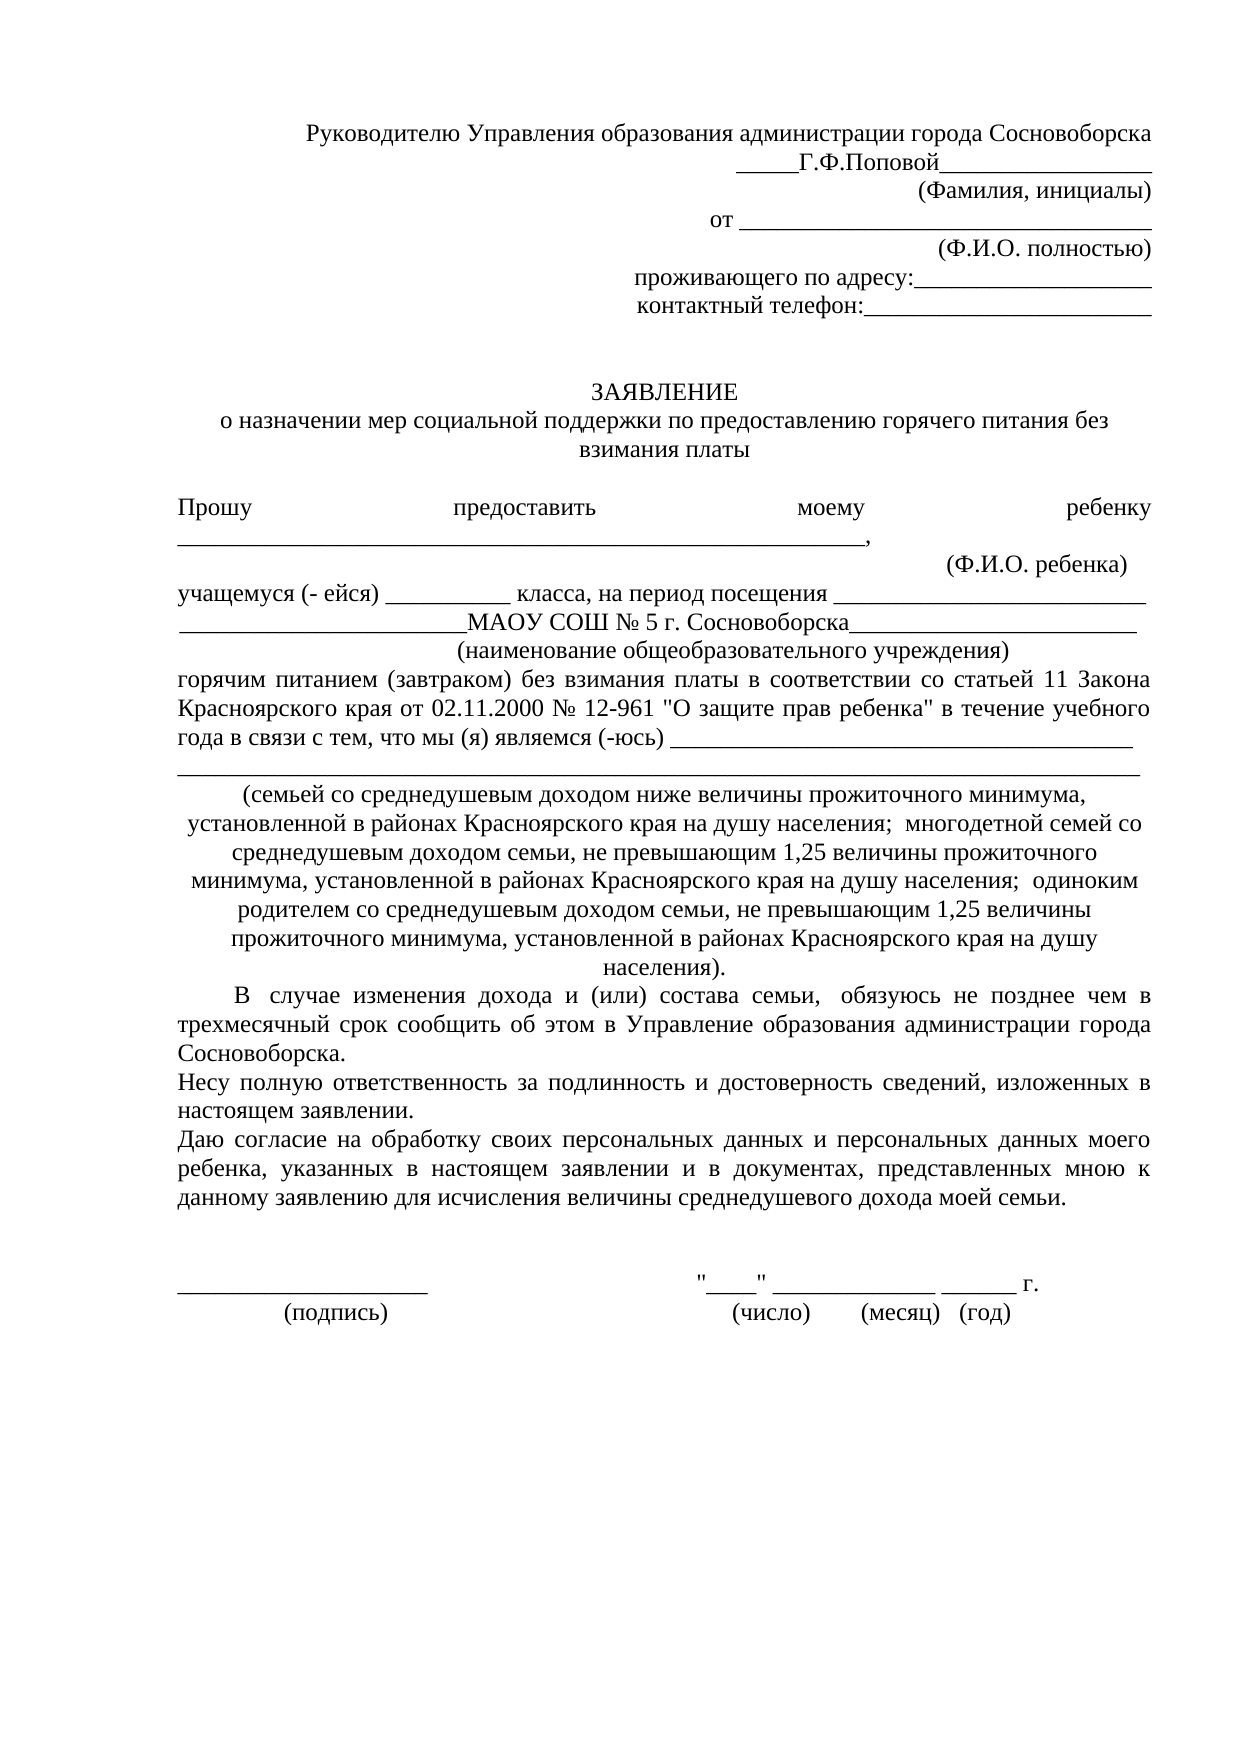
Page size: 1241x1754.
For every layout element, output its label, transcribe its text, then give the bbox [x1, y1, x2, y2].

text контактный телефон:_______________________ [177, 291, 1152, 319]
text (семьей со среднедушевым доходом ниже величины прожиточного минимума, установленной в районах Красноярского края на душу населения; многодетной семей со среднедушевым доходом семьи, не превышающим 1,25 величины прожиточного минимума, установленной в районах Красноярского края на душу населения; одиноким родителем со среднедушевым доходом семьи, не превышающим 1,25 величины прожиточного минимума, установленной в районах Красноярского края на душу населения). [177, 779, 1152, 981]
text Несу полную ответственность за подлинность и достоверность сведений, изложенных в настоящем заявлении. [177, 1067, 1152, 1124]
text от _________________________________ [177, 204, 1152, 233]
text (подпись) (число) (месяц) (год) [177, 1297, 1152, 1326]
text ____________________ "____" _____________ ______ г. [177, 1268, 1152, 1297]
text Прошу предоставить моему ребенку _______________________________________________________, [177, 492, 1152, 549]
text ЗАЯВЛЕНИЕ [177, 377, 1152, 406]
text Руководителю Управления образования администрации города Сосновоборска [177, 118, 1152, 147]
text (наименование общеобразовательного учреждения) [177, 636, 1152, 664]
text (Ф.И.О. ребенка) [177, 549, 1152, 578]
text _____Г.Ф.Поповой_________________ [177, 147, 1152, 176]
text горячим питанием (завтраком) без взимания платы в соответствии со статьей 11 Закона Красноярского края от 02.11.2000 № 12-961 "О защите прав ребенка" в течение учебного года в связи с тем, что мы (я) являемся (-юсь) _____________________________________ [177, 664, 1152, 751]
text учащемуся (- ейся) __________ класса, на период посещения _________________________ [177, 578, 1152, 607]
text _______________________МАОУ СОШ № 5 г. Сосновоборска_______________________ [177, 607, 1152, 636]
text проживающего по адресу:___________________ [177, 262, 1152, 291]
text _____________________________________________________________________________ [177, 751, 1152, 779]
text Даю согласие на обработку своих персональных данных и персональных данных моего ребенка, указанных в настоящем заявлении и в документах, представленных мною к данному заявлению для исчисления величины среднедушевого дохода моей семьи. [177, 1124, 1152, 1211]
text о назначении мер социальной поддержки по предоставлению горячего питания без взимания платы [177, 406, 1152, 463]
text (Ф.И.О. полностью) [177, 233, 1152, 262]
text (Фамилия, инициалы) [177, 176, 1152, 204]
text В случае изменения дохода и (или) состава семьи, обязуюсь не позднее чем в трехмесячный срок сообщить об этом в Управление образования администрации города Сосновоборска. [177, 981, 1152, 1067]
